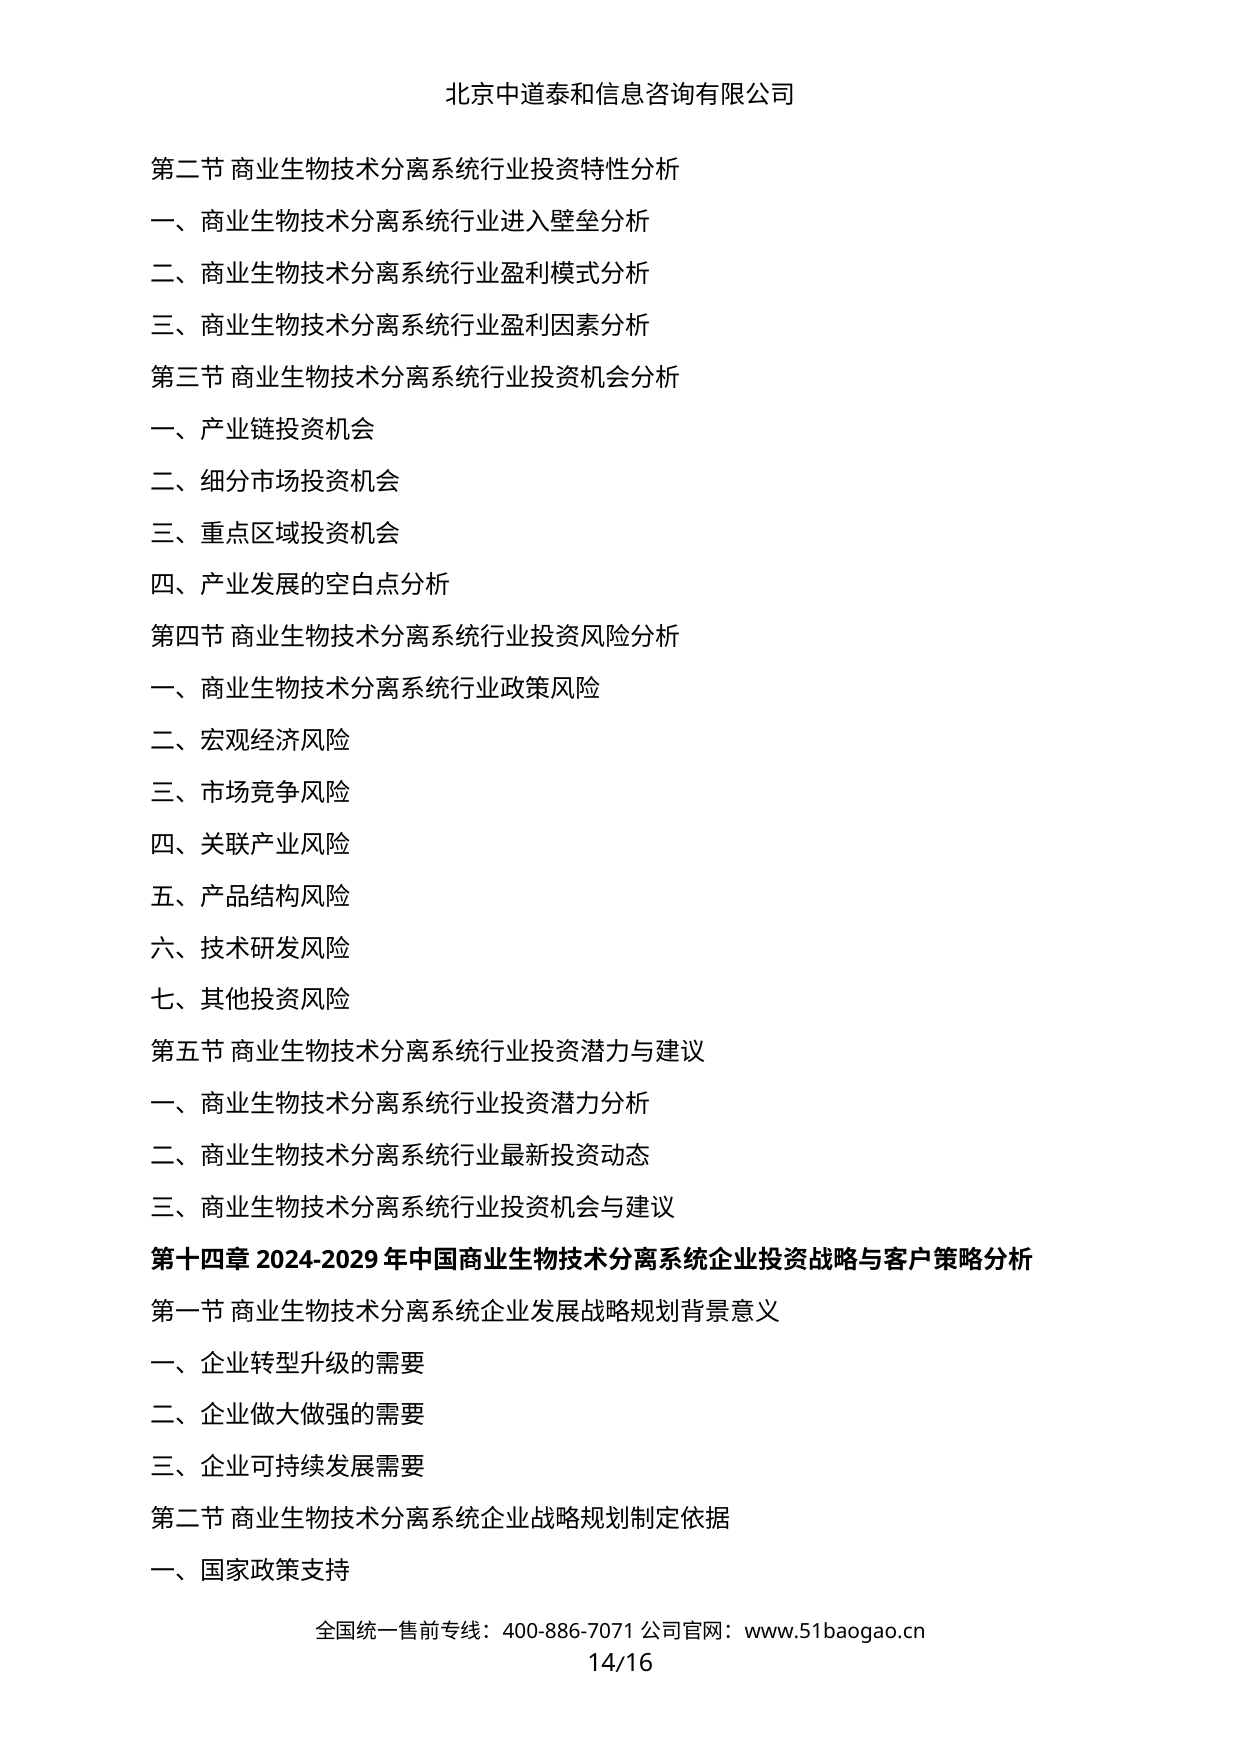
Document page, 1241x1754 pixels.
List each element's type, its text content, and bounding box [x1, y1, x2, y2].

text 第二节 商业生物技术分离系统行业投资特性分析 [150, 150, 1090, 186]
text 四、关联产业风险 [150, 824, 1090, 861]
text 二、商业生物技术分离系统行业最新投资动态 [150, 1136, 1090, 1172]
text 第三节 商业生物技术分离系统行业投资机会分析 [150, 357, 1090, 394]
text 一、商业生物技术分离系统行业投资潜力分析 [150, 1084, 1090, 1120]
text 一、商业生物技术分离系统行业政策风险 [150, 669, 1090, 705]
text 一、企业转型升级的需要 [150, 1343, 1090, 1379]
text 第十四章 2024-2029年中国商业生物技术分离系统企业投资战略与客户策略分析 [150, 1239, 1090, 1276]
text 二、企业做大做强的需要 [150, 1395, 1090, 1431]
text 第五节 商业生物技术分离系统行业投资潜力与建议 [150, 1032, 1090, 1068]
text 第四节 商业生物技术分离系统行业投资风险分析 [150, 617, 1090, 653]
text 七、其他投资风险 [150, 980, 1090, 1016]
text 三、商业生物技术分离系统行业盈利因素分析 [150, 306, 1090, 342]
text 一、产业链投资机会 [150, 409, 1090, 446]
text 三、重点区域投资机会 [150, 513, 1090, 549]
text 第二节 商业生物技术分离系统企业战略规划制定依据 [150, 1499, 1090, 1535]
text 第一节 商业生物技术分离系统企业发展战略规划背景意义 [150, 1291, 1090, 1327]
text 三、企业可持续发展需要 [150, 1447, 1090, 1483]
text 二、商业生物技术分离系统行业盈利模式分析 [150, 254, 1090, 290]
text 六、技术研发风险 [150, 928, 1090, 964]
text 二、宏观经济风险 [150, 721, 1090, 757]
text 五、产品结构风险 [150, 876, 1090, 912]
text 一、商业生物技术分离系统行业进入壁垒分析 [150, 202, 1090, 238]
text 四、产业发展的空白点分析 [150, 565, 1090, 601]
text 三、市场竞争风险 [150, 772, 1090, 809]
text 一、国家政策支持 [150, 1551, 1090, 1587]
text 二、细分市场投资机会 [150, 461, 1090, 497]
text 三、商业生物技术分离系统行业投资机会与建议 [150, 1187, 1090, 1224]
